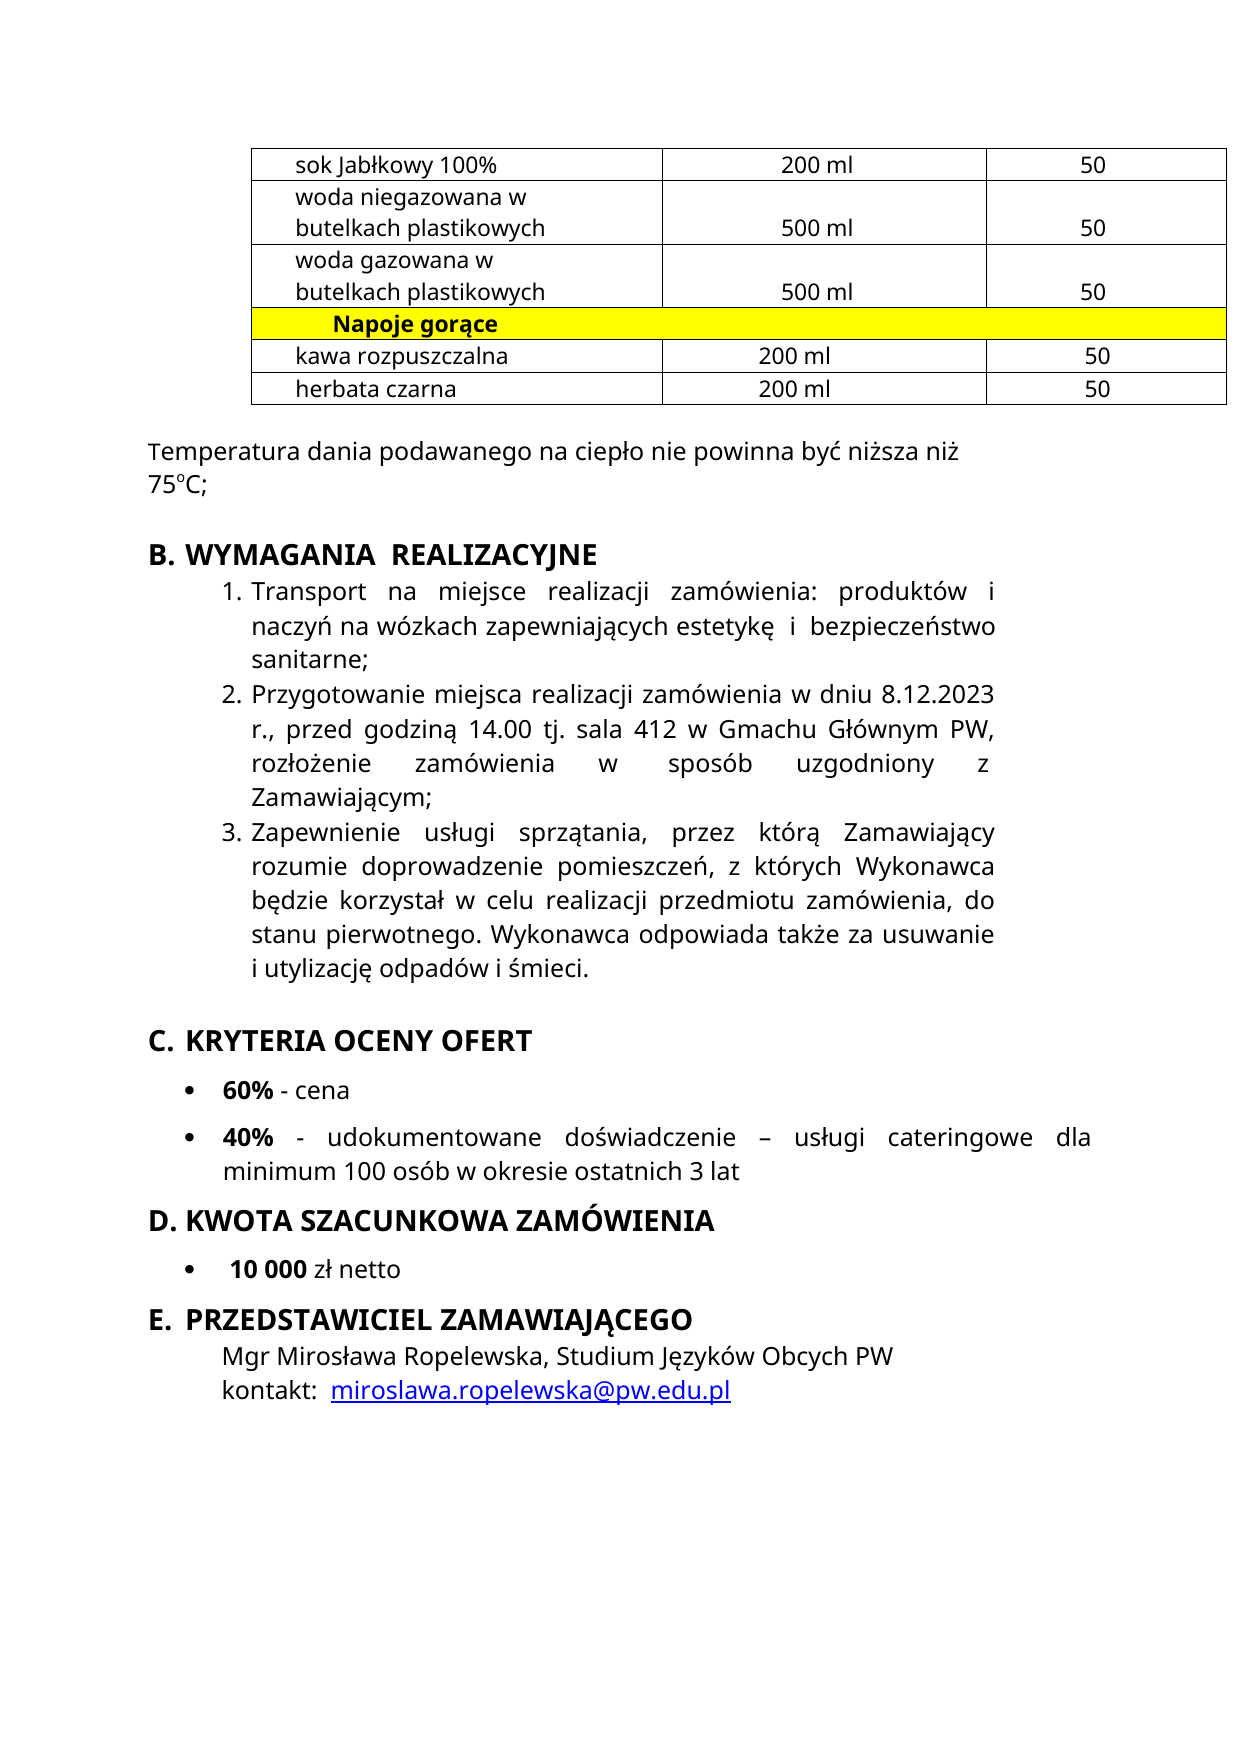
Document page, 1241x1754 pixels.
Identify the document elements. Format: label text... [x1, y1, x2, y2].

table_cell 500 ml [663, 245, 986, 307]
table_cell kawa rozpuszczalna [252, 340, 662, 372]
table_cell 50 [987, 181, 1226, 243]
list kontakt: miroslawa.ropelewska@pw.edu.pl [221, 1372, 1093, 1407]
table_cell 50 [987, 340, 1226, 372]
list 10 000 zł netto [185, 1252, 1093, 1286]
table_cell woda niegazowana w butelkach plastikowych [252, 181, 662, 243]
table_cell woda gazowana w butelkach plastikowych [252, 245, 662, 307]
list Transport na miejsce realizacji zamówienia: produktów i naczyń na wózkach zapewniających estetykę i bezpieczeństwo sanitarne; [221, 574, 996, 676]
list KWOTA SZACUNKOWA ZAMÓWIENIA [148, 1200, 1093, 1240]
table_cell 50 [987, 149, 1226, 180]
table_cell Napoje gorące [252, 308, 1226, 339]
list 60% - cena [185, 1073, 1093, 1107]
list PRZEDSTAWICIEL ZAMAWIAJĄCEGO [148, 1299, 1093, 1338]
text Temperatura dania podawanego na ciepło nie powinna być niższa niż 75oC; [148, 433, 996, 501]
list 40% - udokumentowane doświadczenie – usługi cateringowe dla minimum 100 osób w okresie ostatnich 3 lat [185, 1119, 1093, 1187]
table_cell 200 ml [663, 340, 986, 372]
list KRYTERIA OCENY OFERT [148, 1021, 1093, 1060]
table_cell 50 [987, 373, 1226, 404]
list Zapewnienie usługi sprzątania, przez którą Zamawiający rozumie doprowadzenie pomieszczeń, z których Wykonawca będzie korzystał w celu realizacji przedmiotu zamówienia, do stanu pierwotnego. Wykonawca odpowiada także za usuwanie i utylizację odpadów i śmieci. [221, 814, 996, 985]
table_cell herbata czarna [252, 373, 662, 404]
table_cell 50 [987, 245, 1226, 307]
table_cell 200 ml [663, 373, 986, 404]
list WYMAGANIA REALIZACYJNE [148, 534, 996, 574]
table_cell 200 ml [663, 149, 986, 180]
list Przygotowanie miejsca realizacji zamówienia w dniu 8.12.2023 r., przed godziną 14.00 tj. sala 412 w Gmachu Głównym PW, rozłożenie zamówienia w sposób uzgodniony z Zamawiającym; [221, 677, 996, 813]
list Mgr Mirosława Ropelewska, Studium Języków Obcych PW [221, 1338, 1093, 1372]
table_cell 500 ml [663, 181, 986, 243]
table_cell sok Jabłkowy 100% [252, 149, 662, 180]
